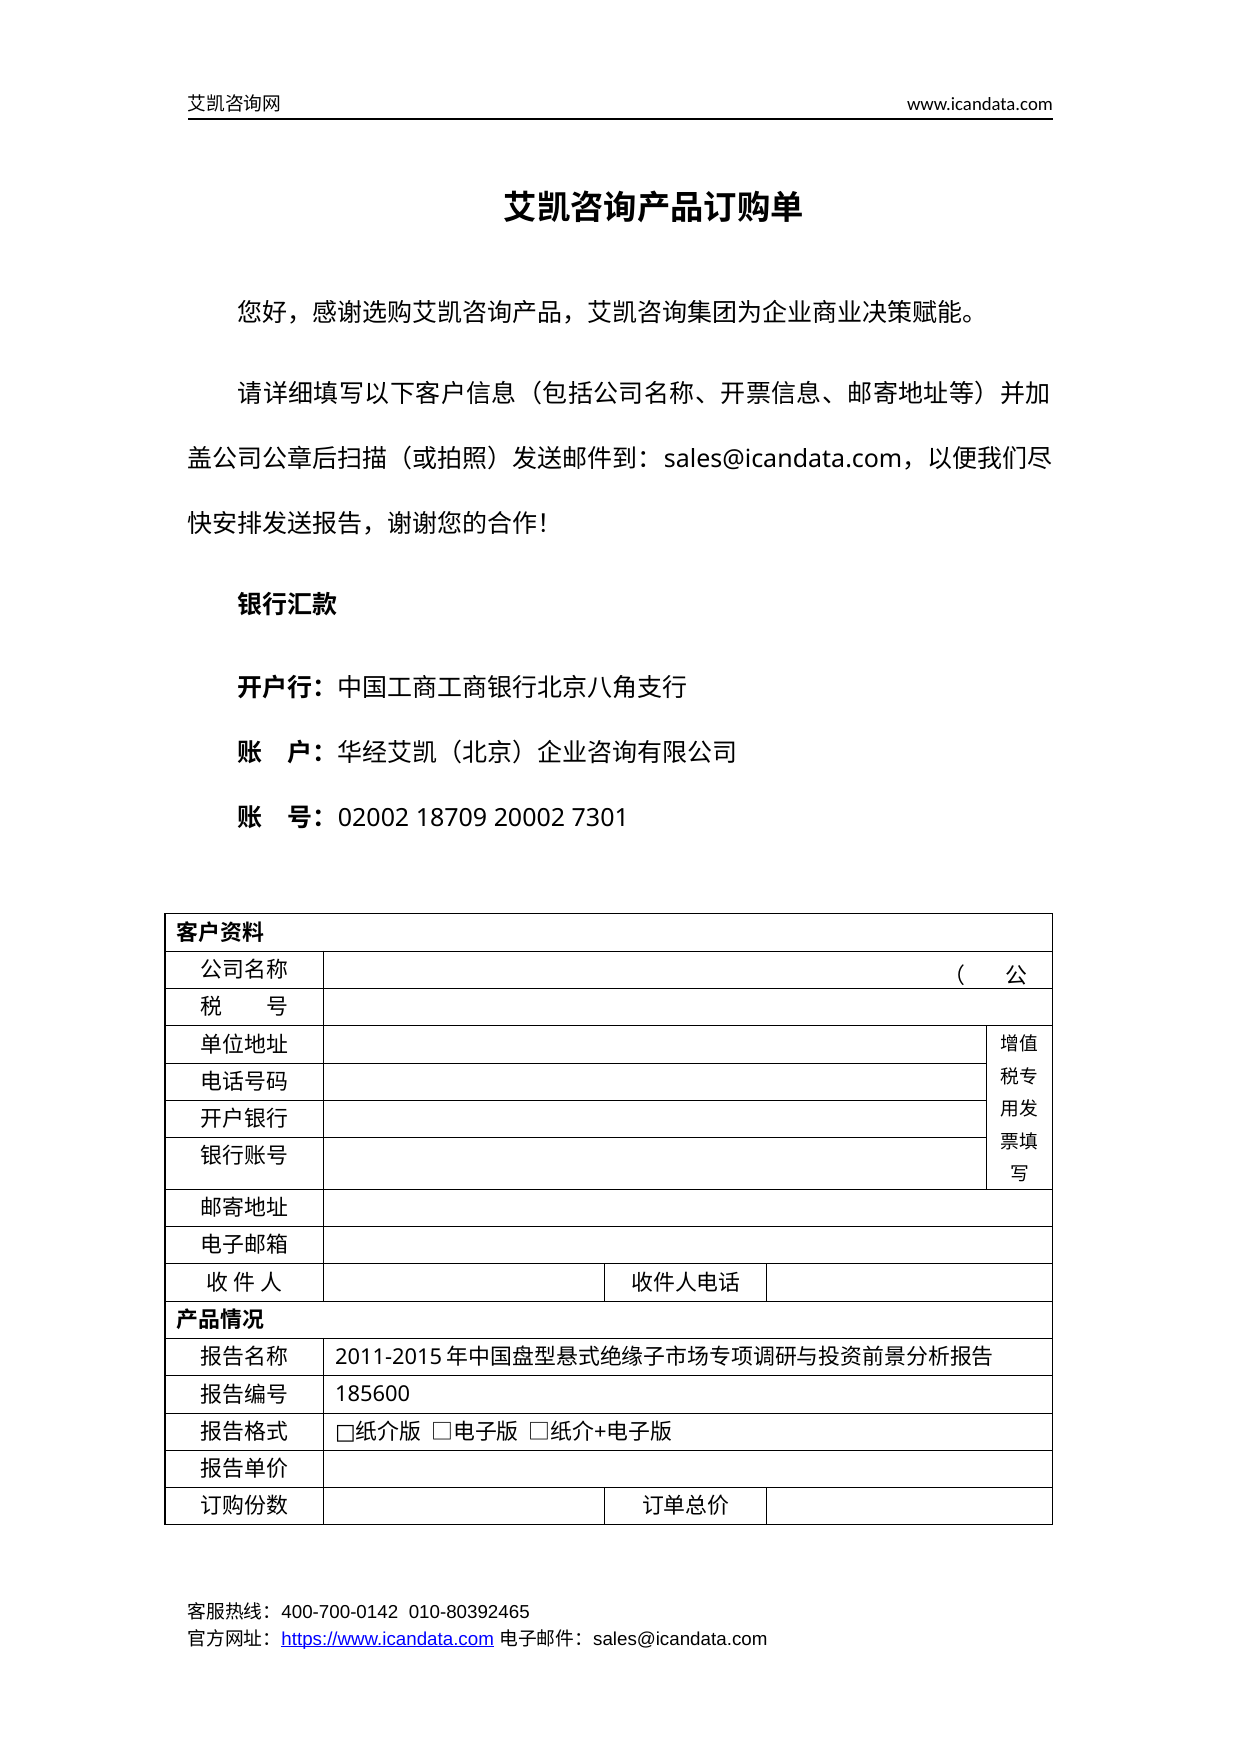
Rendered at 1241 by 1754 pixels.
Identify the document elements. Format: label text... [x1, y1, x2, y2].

table_cell 开户银行 [166, 1101, 323, 1137]
table_cell 公司名称 [166, 952, 323, 988]
text 请详细填写以下客户信息（包括公司名称、开票信息、邮寄地址等）并加盖公司公章后扫描（或拍照）发送邮件到：sales@icandata.com，以便我们尽快安排发送报告，谢谢您的合作！ [187, 359, 1053, 554]
table_cell 单位地址 [166, 1026, 323, 1062]
table_cell 邮寄地址 [166, 1190, 323, 1226]
table_cell 电子邮箱 [166, 1227, 323, 1263]
table_cell 电话号码 [166, 1064, 323, 1100]
table_cell 税 号 [166, 989, 323, 1025]
table_cell [767, 1488, 1052, 1524]
text 账 户：华经艾凯（北京）企业咨询有限公司 [187, 718, 1053, 783]
table_cell 报告单价 [166, 1451, 323, 1487]
table_cell [324, 1227, 1052, 1263]
table_cell 报告格式 [166, 1414, 323, 1450]
table_header 客户资料 [166, 914, 1052, 951]
table_cell □纸介版 □电子版 □纸介+电子版 [324, 1414, 1052, 1450]
text 银行汇款 [187, 570, 1053, 635]
table_cell [324, 1064, 986, 1100]
table_cell 增值税专用发票填写 [987, 1026, 1052, 1189]
text 账 号：02002 18709 20002 7301 [187, 783, 1053, 848]
table_cell 收件人电话 [605, 1264, 766, 1301]
table_cell [324, 1138, 986, 1189]
table_cell [324, 952, 1052, 988]
text 艾凯咨询产品订购单 [187, 172, 1053, 237]
table_cell [324, 1190, 1052, 1226]
table_cell 订单总价 [605, 1488, 766, 1524]
table_cell 报告编号 [166, 1376, 323, 1412]
text 您好，感谢选购艾凯咨询产品，艾凯咨询集团为企业商业决策赋能。 [187, 278, 1053, 343]
table_cell [767, 1264, 1052, 1301]
table_cell 报告名称 [166, 1339, 323, 1375]
table_cell [324, 1264, 604, 1301]
table_cell 185600 [324, 1376, 1052, 1412]
table_cell 订购份数 [166, 1488, 323, 1524]
table_cell [324, 1451, 1052, 1487]
text 开户行：中国工商工商银行北京八角支行 [187, 653, 1053, 718]
table_cell [324, 1488, 604, 1524]
table_cell [324, 1026, 986, 1062]
table_cell 2011-2015年中国盘型悬式绝缘子市场专项调研与投资前景分析报告 [324, 1339, 1052, 1375]
table_cell 银行账号 [166, 1138, 323, 1189]
table_cell 收 件 人 [166, 1264, 323, 1301]
table_cell [324, 1101, 986, 1137]
table_cell [324, 989, 1052, 1025]
table_cell 产品情况 [166, 1302, 1052, 1338]
